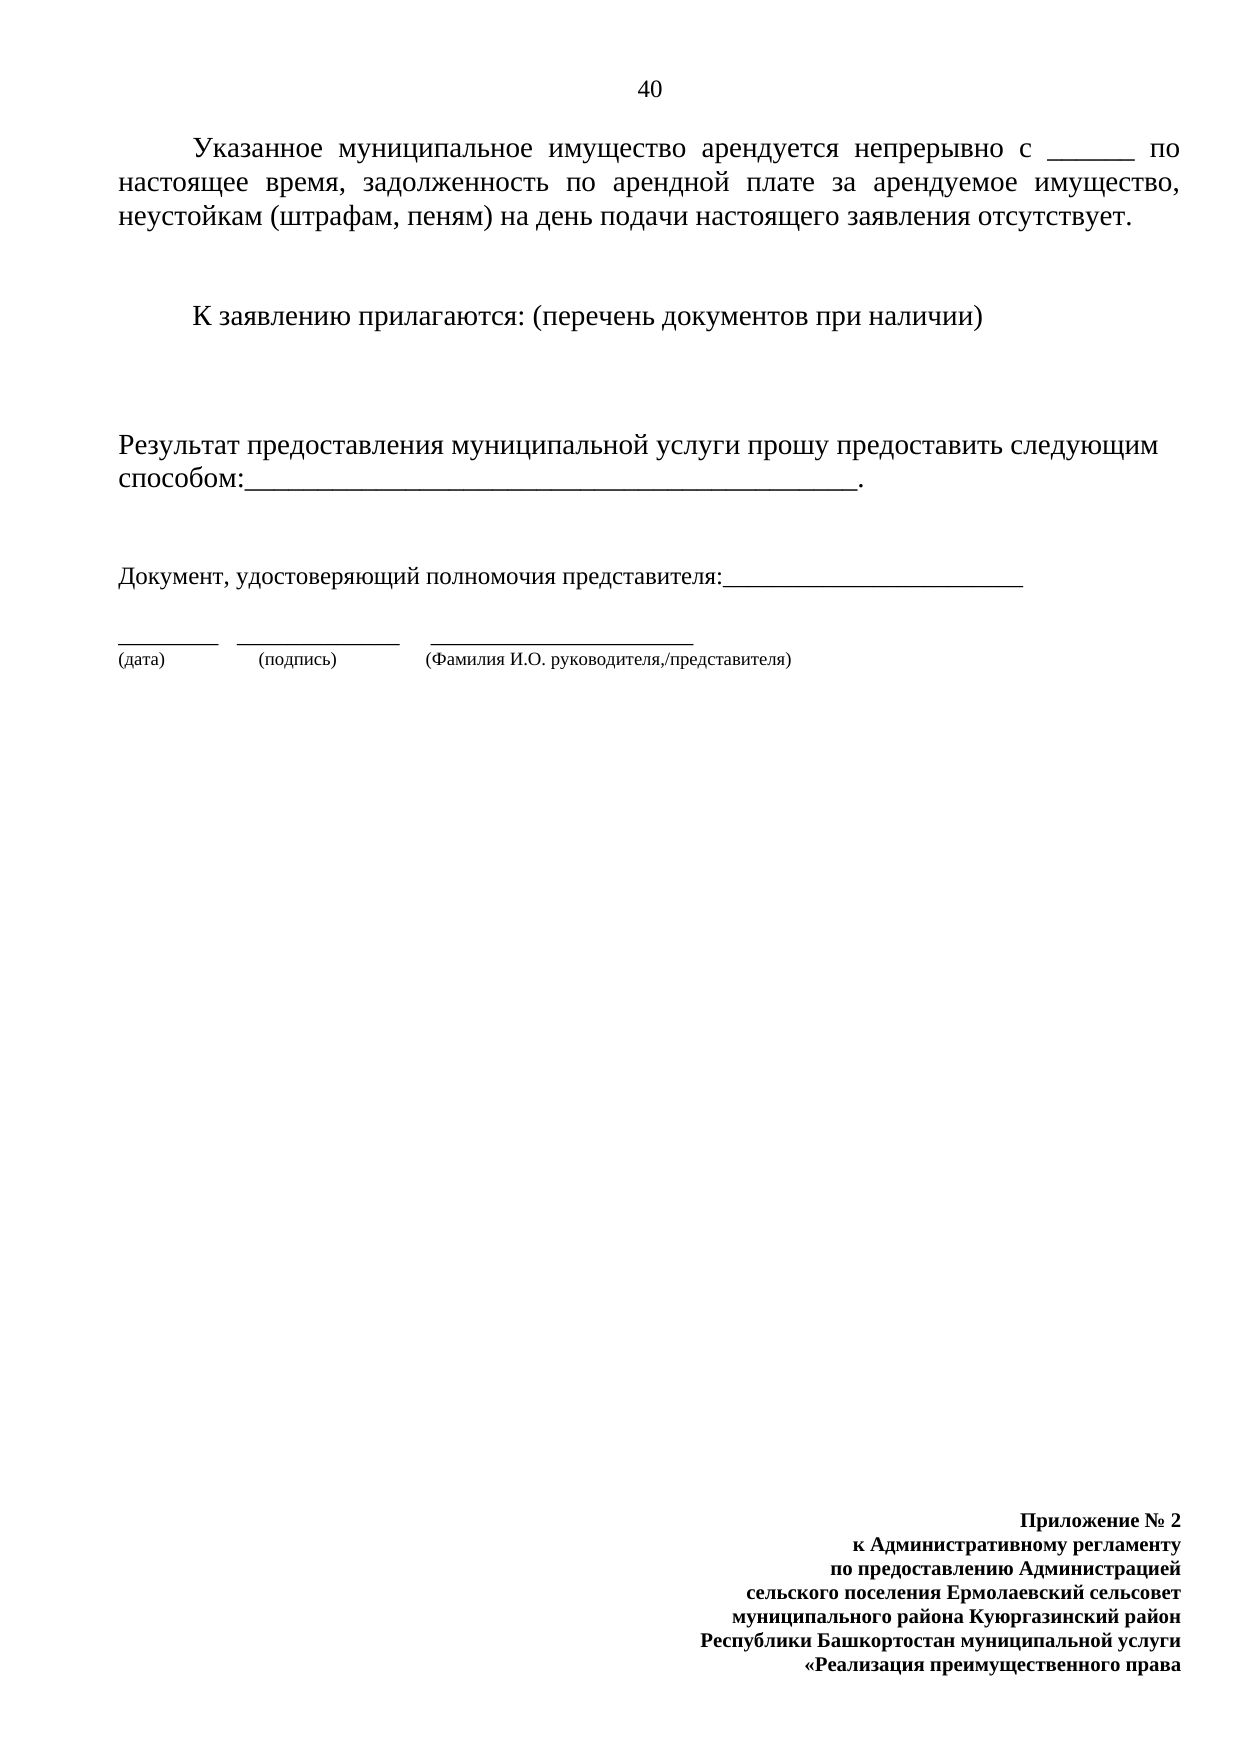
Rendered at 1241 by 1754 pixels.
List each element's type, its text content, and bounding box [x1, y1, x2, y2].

text К заявлению прилагаются: (перечень документов при наличии) [118, 298, 1181, 332]
text Республики Башкортостан муниципальной услуги [133, 1628, 1181, 1652]
text к Административному регламенту [133, 1532, 1181, 1556]
text ________ _____________ _____________________ [118, 619, 1181, 647]
text сельского поселения Ермолаевский сельсовет [133, 1580, 1181, 1604]
text Результат предоставления муниципальной услуги прошу предоставить следующим способом:__________________________________________. [118, 427, 1181, 494]
text «Реализация преимущественного права [118, 1652, 1181, 1676]
text муниципального района Куюргазинский район [133, 1604, 1181, 1628]
text Указанное муниципальное имущество арендуется непрерывно с ______ по настоящее время, задолженность по арендной плате за арендуемое имущество, неустойкам (штрафам, пеням) на день подачи настоящего заявления отсутствует. [118, 131, 1181, 231]
text Документ, удостоверяющий полномочия представителя:________________________ [118, 561, 1181, 590]
text Приложение № 2 [133, 1507, 1181, 1532]
text (дата) (подпись) (Фамилия И.О. руководителя,/представителя) [118, 647, 1181, 669]
text по предоставлению Администрацией [133, 1556, 1181, 1580]
